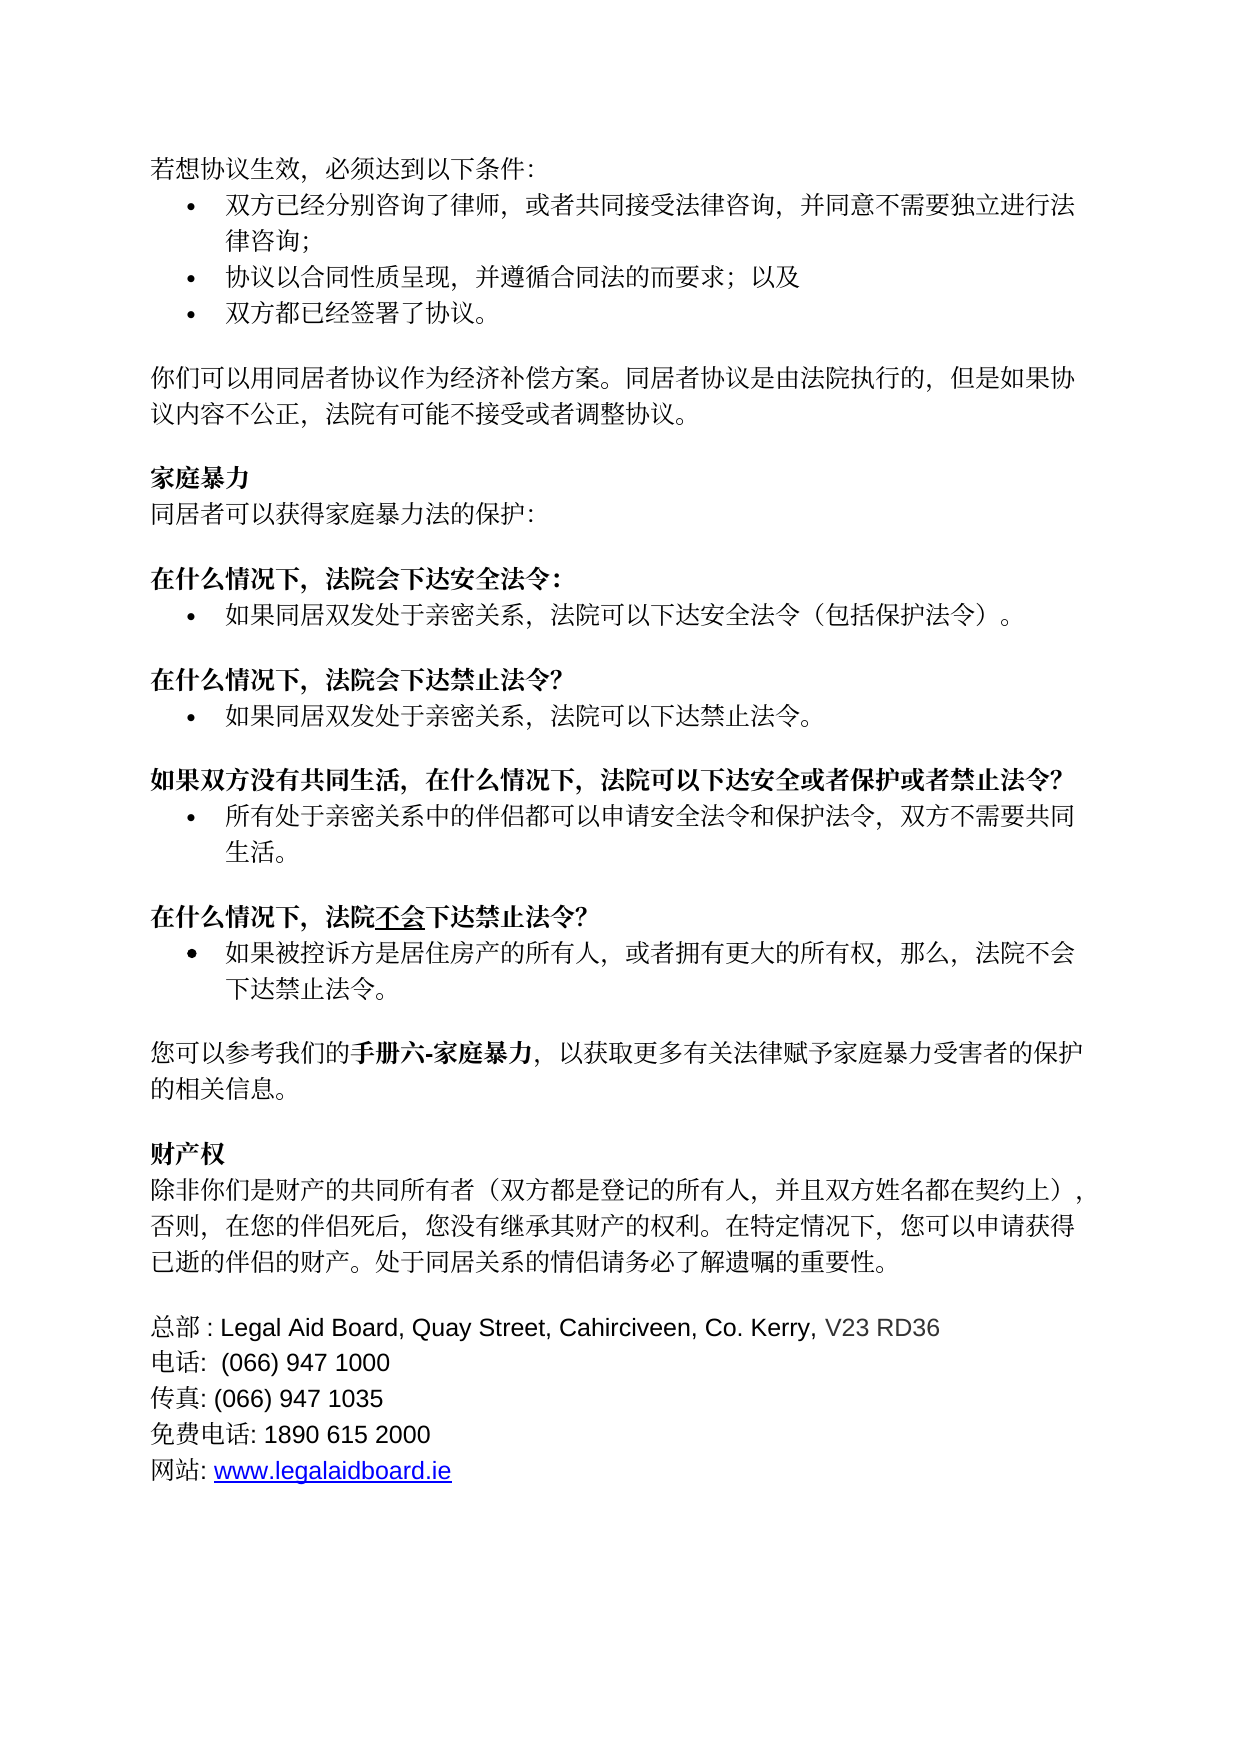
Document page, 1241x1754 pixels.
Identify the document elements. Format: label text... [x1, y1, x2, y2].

text 在什么情况下，法院不会下达禁止法令？ [150, 897, 1090, 933]
text 网站: www.legalaidboard.ie [150, 1451, 1090, 1487]
list 如果被控诉方是居住房产的所有人，或者拥有更大的所有权，那么，法院不会下达禁止法令。 [187, 933, 1090, 1005]
text 在什么情况下，法院会下达安全法令： [150, 560, 1090, 596]
text 在什么情况下，法院会下达禁止法令？ [150, 660, 1090, 696]
text 你们可以用同居者协议作为经济补偿方案。同居者协议是由法院执行的，但是如果协议内容不公正，法院有可能不接受或者调整协议。 [150, 358, 1090, 430]
text 免费电话: 1890 615 2000 [150, 1415, 1090, 1451]
text 您可以参考我们的手册六-家庭暴力，以获取更多有关法律赋予家庭暴力受害者的保护的相关信息。 [150, 1034, 1090, 1106]
text 同居者可以获得家庭暴力法的保护： [150, 495, 1090, 531]
text 如果双方没有共同生活，在什么情况下，法院可以下达安全或者保护或者禁止法令？ [150, 761, 1090, 797]
text 电话: (066) 947 1000 [150, 1343, 1090, 1379]
list 如果同居双发处于亲密关系，法院可以下达禁止法令。 [187, 696, 1090, 732]
list 双方已经分别咨询了律师，或者共同接受法律咨询，并同意不需要独立进行法律咨询； [187, 186, 1090, 258]
text 财产权 [150, 1135, 1090, 1171]
list 如果同居双发处于亲密关系，法院可以下达安全法令（包括保护法令）。 [187, 596, 1090, 632]
text 总部 : Legal Aid Board, Quay Street, Cahirciveen, Co. Kerry, V23 RD36 [150, 1307, 1090, 1343]
list 双方都已经签署了协议。 [187, 294, 1090, 330]
text 家庭暴力 [150, 459, 1090, 495]
text 除非你们是财产的共同所有者（双方都是登记的所有人，并且双方姓名都在契约上），否则，在您的伴侣死后，您没有继承其财产的权利。在特定情况下，您可以申请获得已逝的伴侣的财产。处于同居关系的情侣请务必了解遗嘱的重要性。 [150, 1171, 1090, 1278]
list 协议以合同性质呈现，并遵循合同法的而要求；以及 [187, 258, 1090, 294]
text 传真: (066) 947 1035 [150, 1379, 1090, 1415]
list 所有处于亲密关系中的伴侣都可以申请安全法令和保护法令，双方不需要共同生活。 [187, 797, 1090, 869]
text 若想协议生效，必须达到以下条件： [150, 150, 1090, 186]
